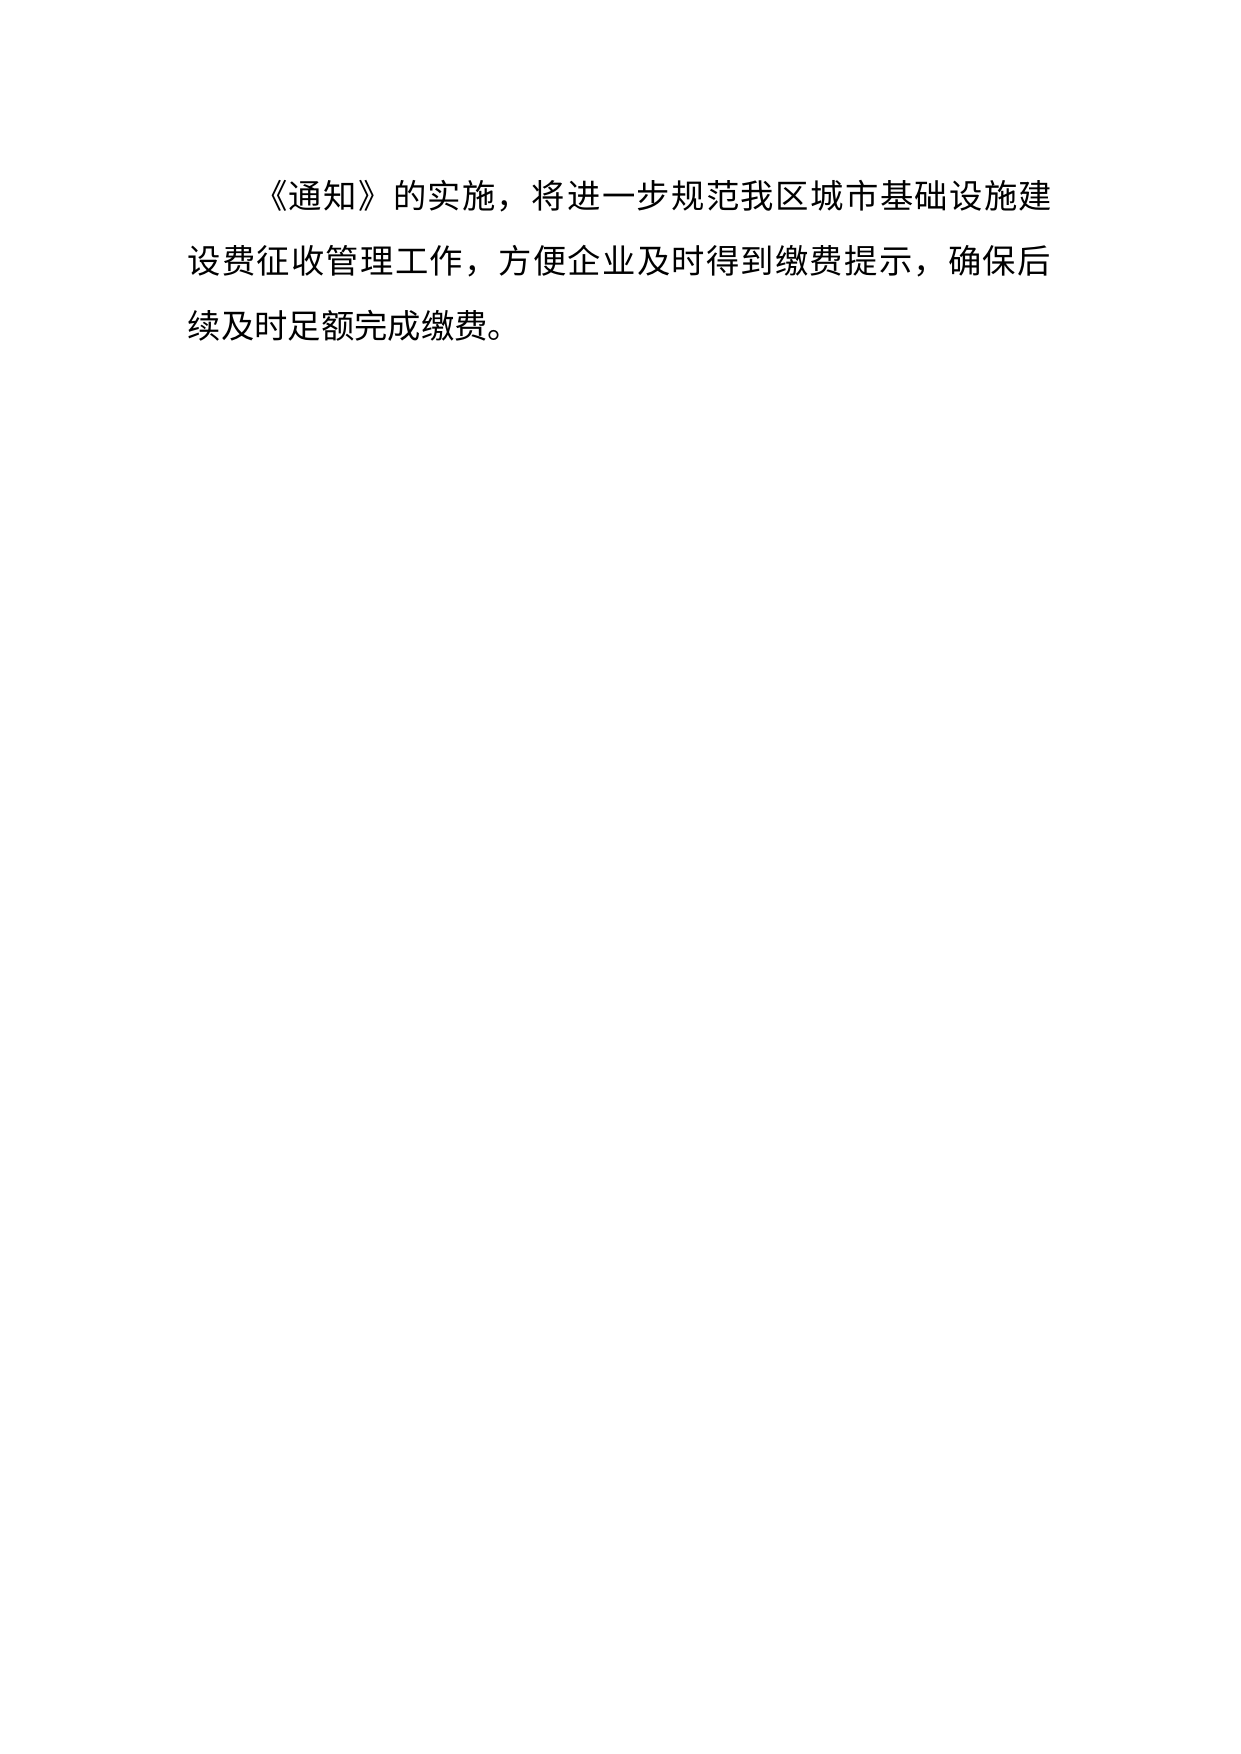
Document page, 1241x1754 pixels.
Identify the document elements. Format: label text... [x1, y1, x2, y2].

list 《通知》的实施，将进一步规范我区城市基础设施建设费征收管理工作，方便企业及时得到缴费提示，确保后续及时足额完成缴费。 [187, 162, 1053, 357]
